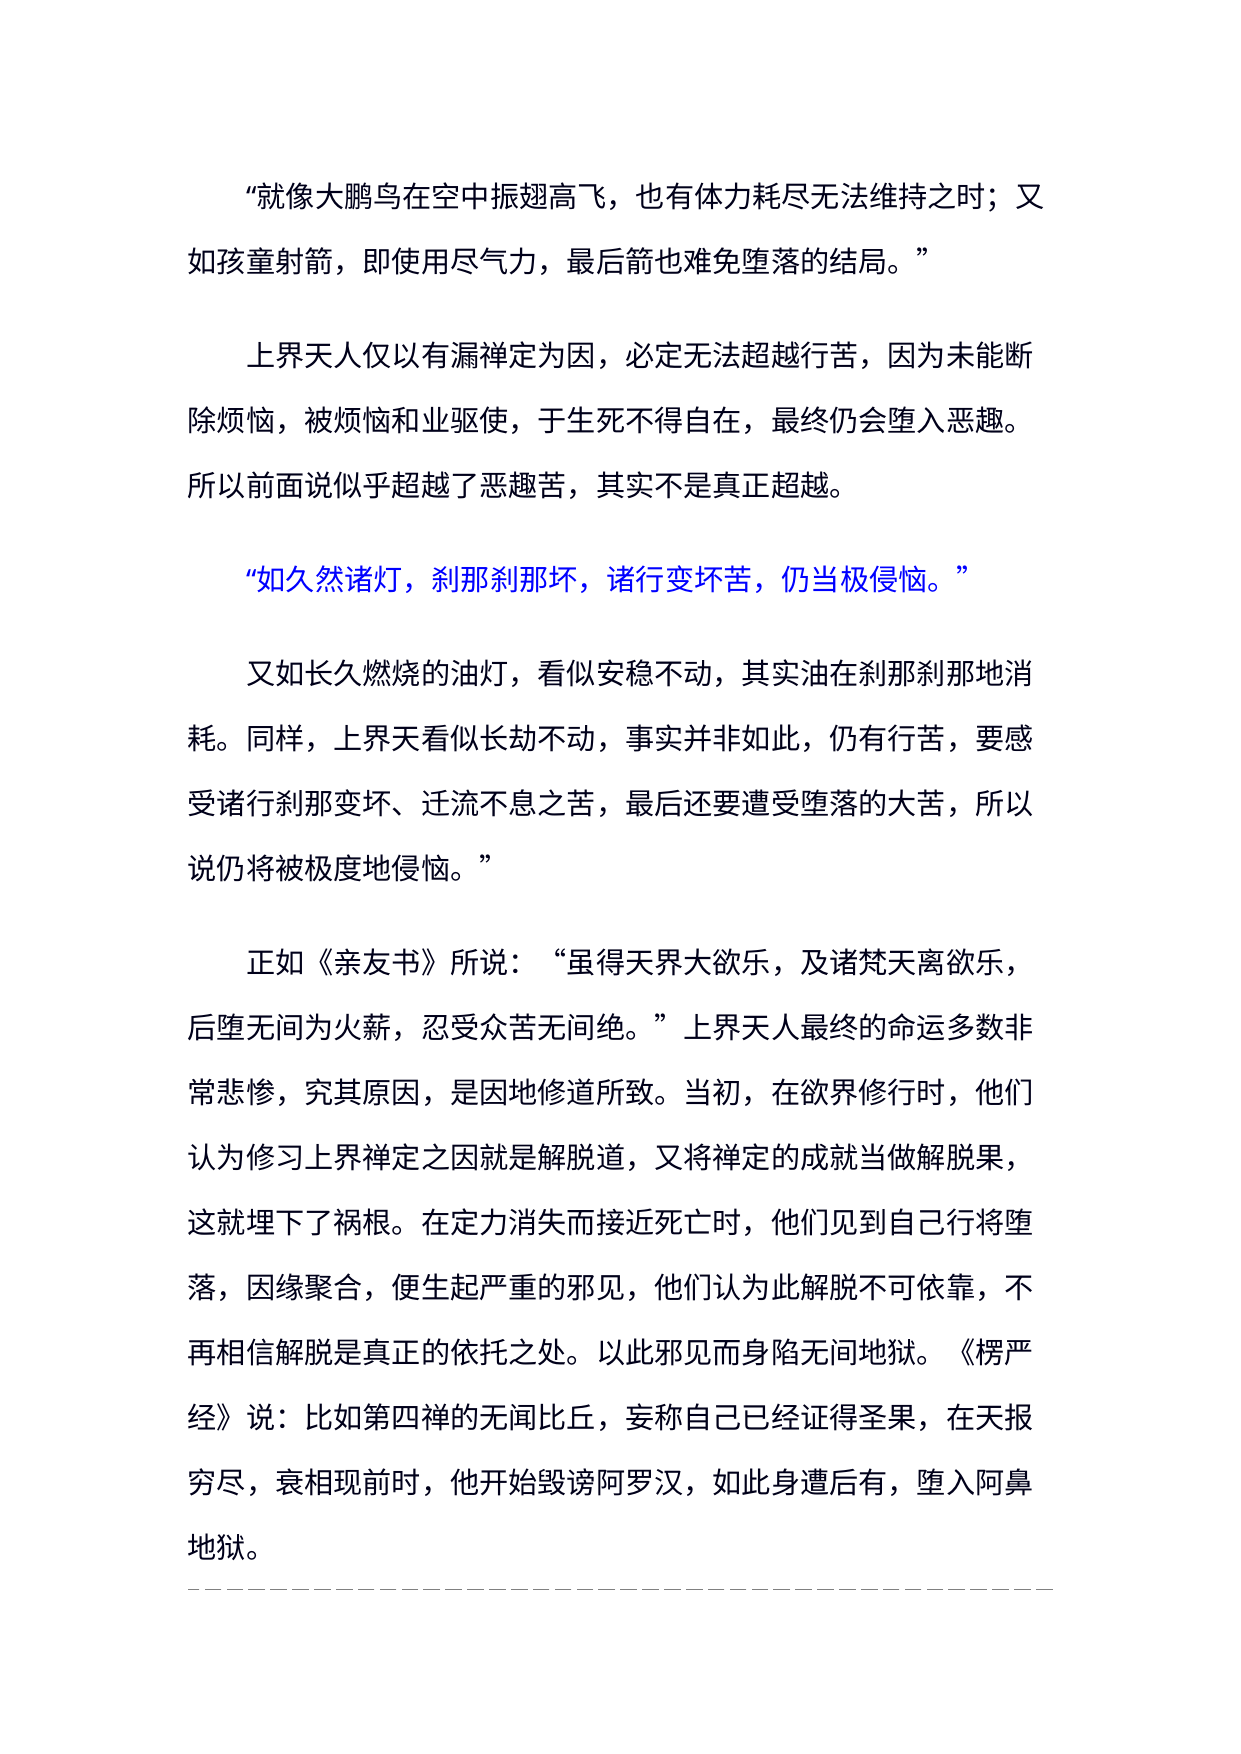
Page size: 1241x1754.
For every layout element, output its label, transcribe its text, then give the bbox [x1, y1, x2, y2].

text 又如长久燃烧的油灯，看似安稳不动，其实油在刹那刹那地消耗。同样，上界天看似长劫不动，事实并非如此，仍有行苦，要感受诸行刹那变坏、迁流不息之苦，最后还要遭受堕落的大苦，所以说仍将被极度地侵恼。” [187, 639, 1053, 899]
text 正如《亲友书》所说：“虽得天界大欲乐，及诸梵天离欲乐，后堕无间为火薪，忍受众苦无间绝。”上界天人最终的命运多数非常悲惨，究其原因，是因地修道所致。当初，在欲界修行时，他们认为修习上界禅定之因就是解脱道，又将禅定的成就当做解脱果，这就埋下了祸根。在定力消失而接近死亡时，他们见到自己行将堕落，因缘聚合，便生起严重的邪见，他们认为此解脱不可依靠，不再相信解脱是真正的依托之处。以此邪见而身陷无间地狱。《楞严经》说：比如第四禅的无闻比丘，妄称自己已经证得圣果，在天报穷尽，衰相现前时，他开始毁谤阿罗汉，如此身遭后有，堕入阿鼻地狱。 [187, 929, 1053, 1590]
text 上界天人仅以有漏禅定为因，必定无法超越行苦，因为未能断除烦恼，被烦恼和业驱使，于生死不得自在，最终仍会堕入恶趣。所以前面说似乎超越了恶趣苦，其实不是真正超越。 [187, 321, 1053, 516]
text “就像大鹏鸟在空中振翅高飞，也有体力耗尽无法维持之时；又如孩童射箭，即使用尽气力，最后箭也难免堕落的结局。” [187, 162, 1053, 292]
text “如久然诸灯，刹那刹那坏，诸行变坏苦，仍当极侵恼。” [187, 545, 1053, 610]
